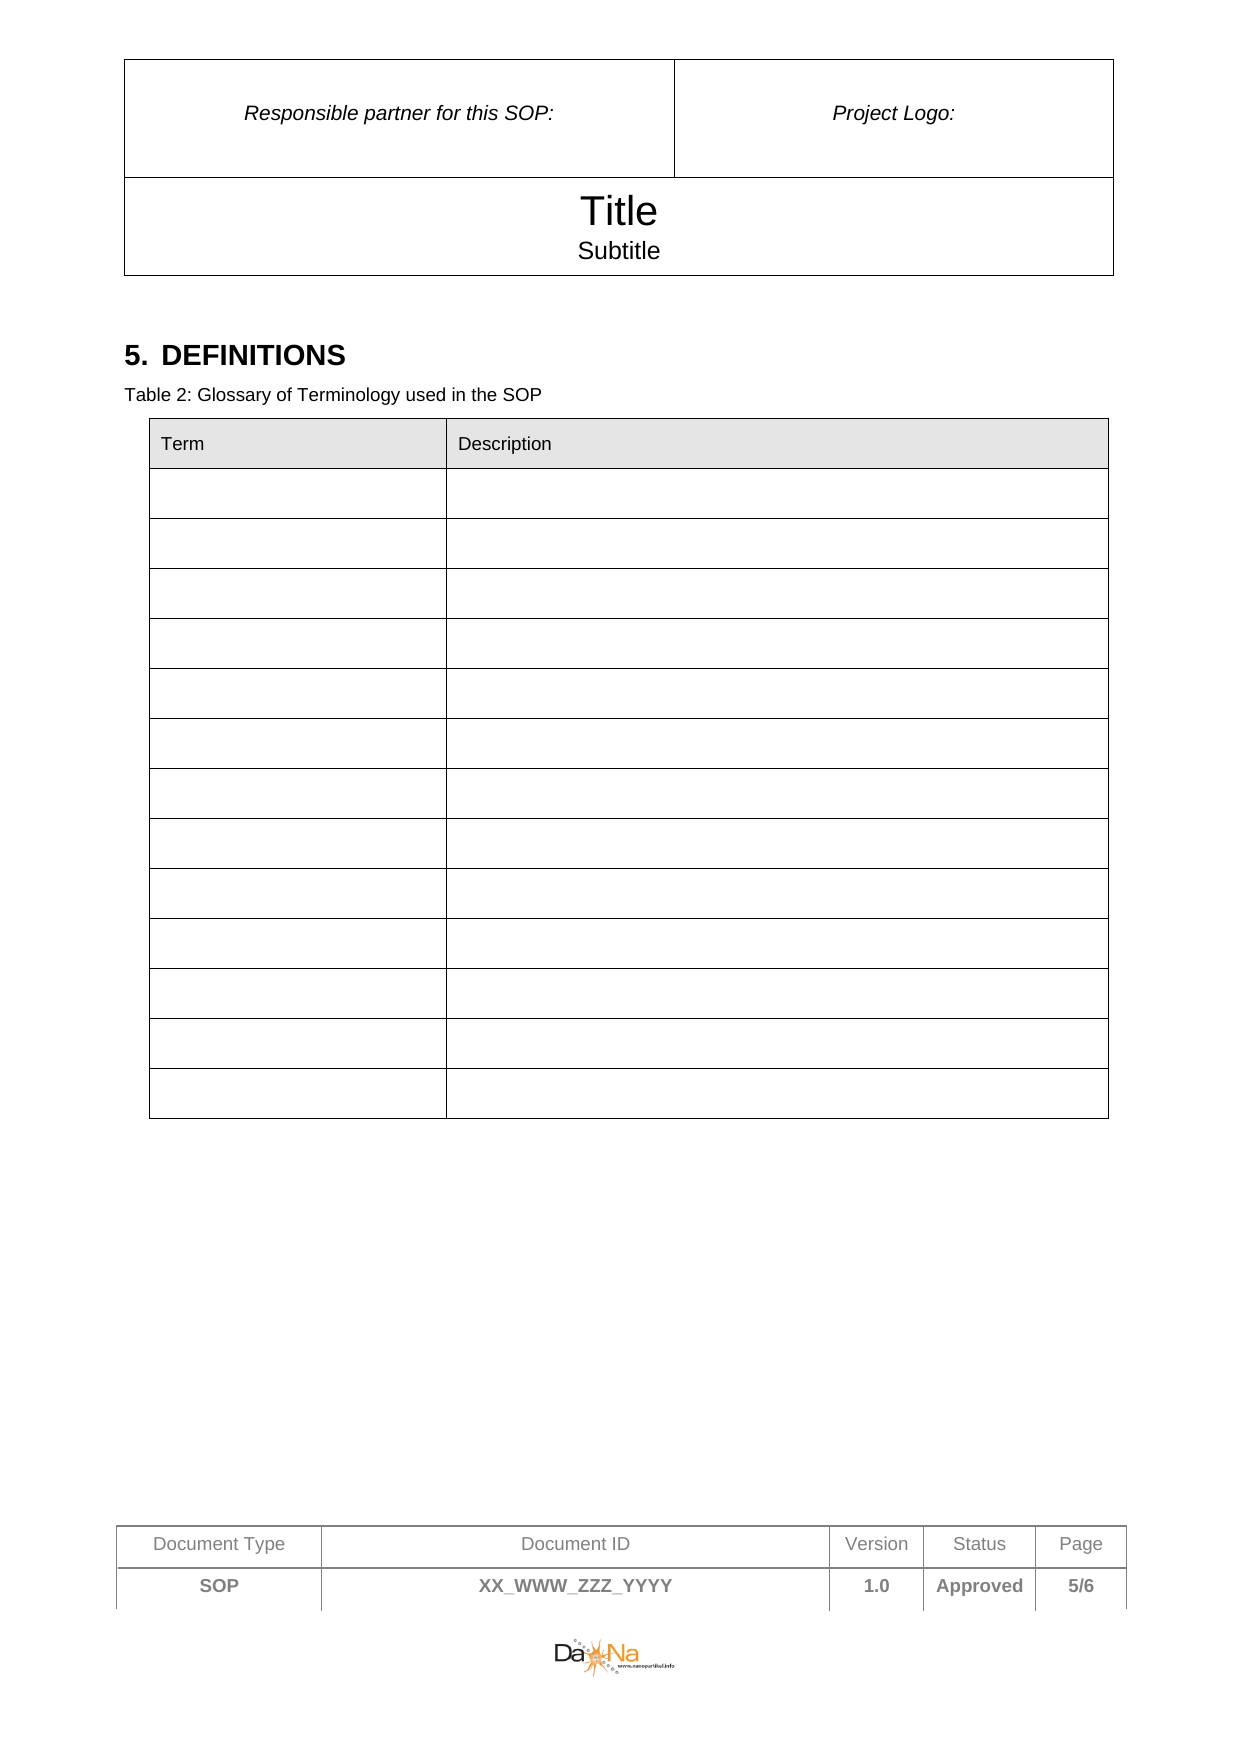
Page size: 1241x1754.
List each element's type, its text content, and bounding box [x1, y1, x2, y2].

table_cell [150, 769, 446, 818]
table_cell [447, 819, 1108, 868]
table_cell [447, 1069, 1108, 1118]
table_cell [150, 569, 446, 618]
table_cell [447, 669, 1108, 718]
table_cell [150, 719, 446, 768]
table_cell [447, 469, 1108, 518]
table_cell [447, 969, 1108, 1018]
table_cell [150, 819, 446, 868]
table_cell [150, 869, 446, 918]
table_cell [447, 619, 1108, 668]
picture [544, 1623, 699, 1679]
table_cell [150, 469, 446, 518]
table_cell [447, 719, 1108, 768]
table_cell [447, 869, 1108, 918]
table_header Term [150, 419, 446, 468]
table_cell [150, 619, 446, 668]
table_cell [150, 1019, 446, 1068]
table_cell [150, 669, 446, 718]
list DEFINITIONS [124, 338, 1134, 371]
table_cell [447, 1019, 1108, 1068]
table_cell [150, 919, 446, 968]
table_cell [150, 519, 446, 568]
table_cell [150, 969, 446, 1018]
table_cell [447, 919, 1108, 968]
table_cell [447, 569, 1108, 618]
table_header Description [447, 419, 1108, 468]
table_cell [447, 769, 1108, 818]
table_cell [150, 1069, 446, 1118]
table_cell [447, 519, 1108, 568]
text Table 2: Glossary of Terminology used in the SOP [124, 384, 1134, 405]
